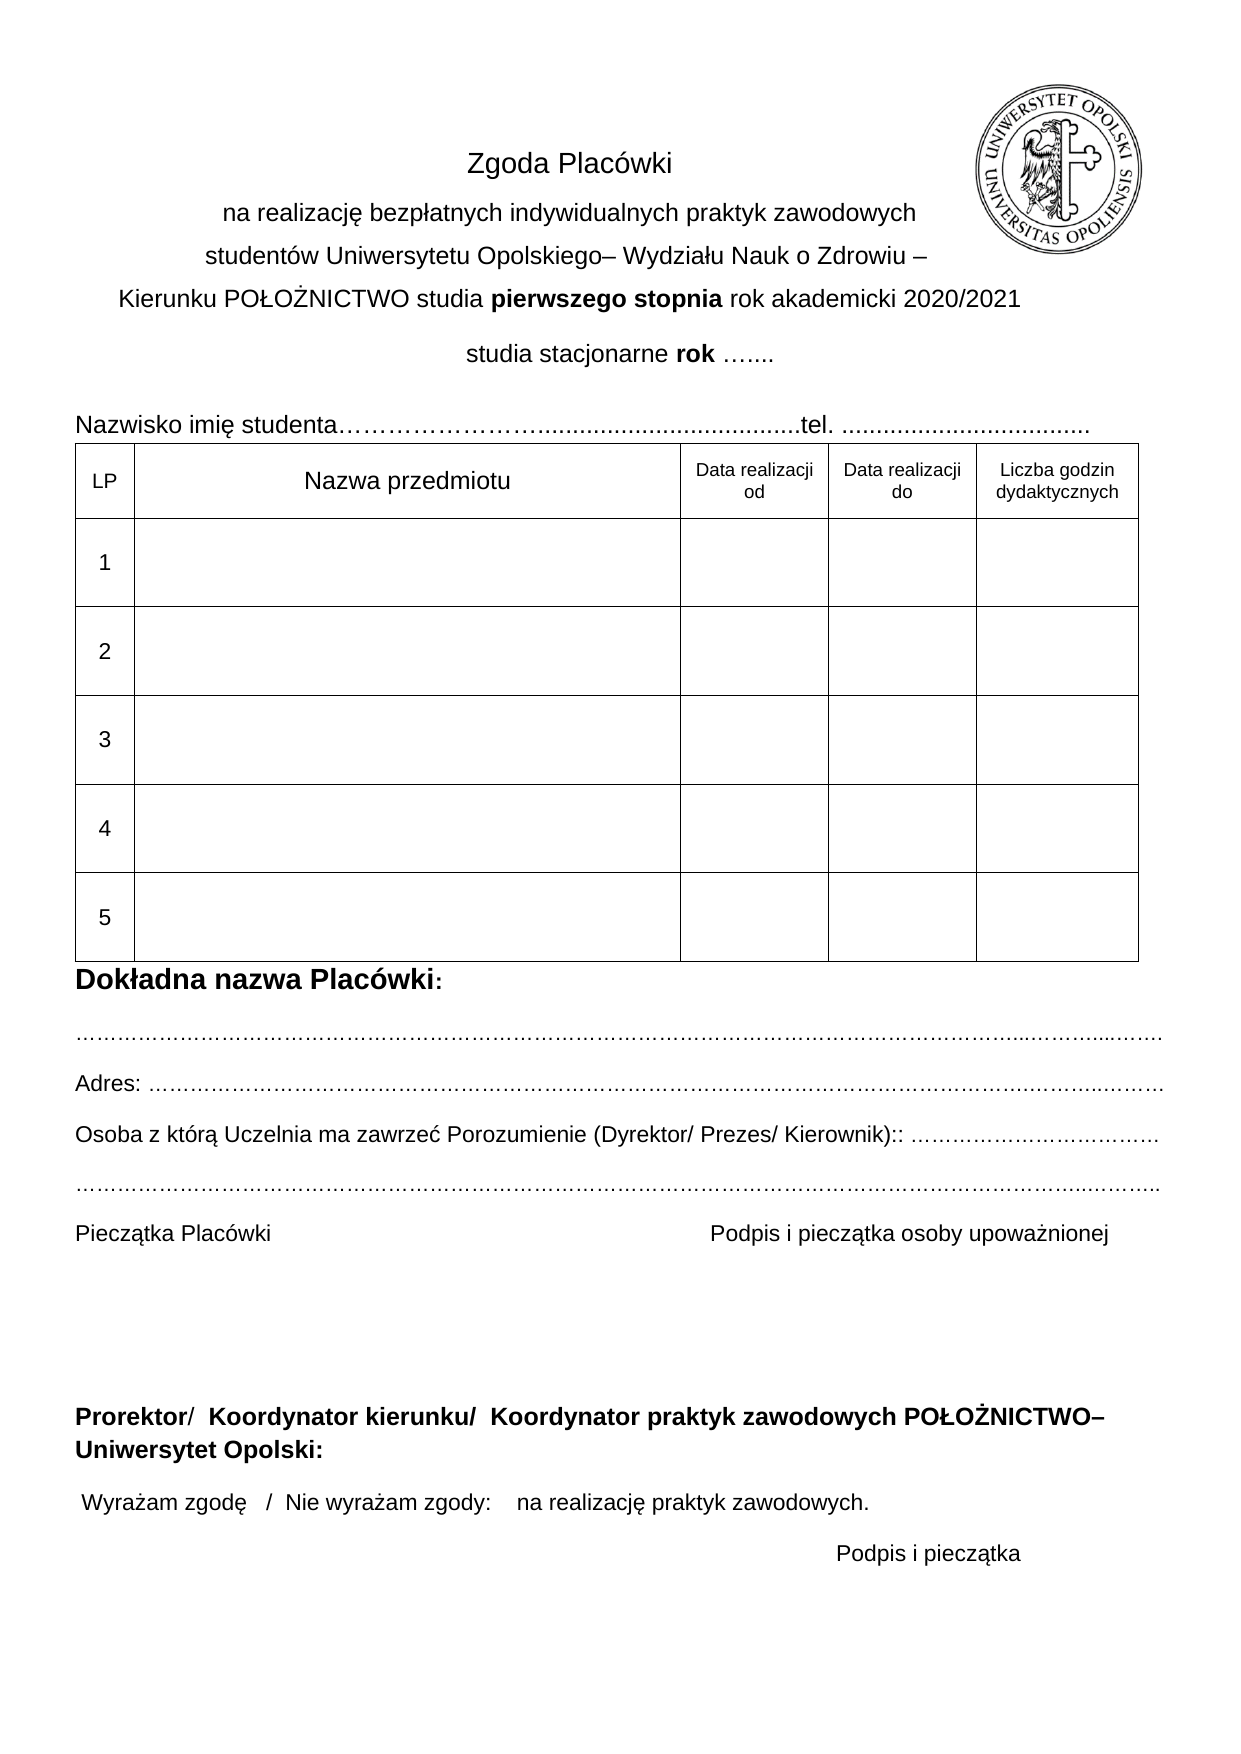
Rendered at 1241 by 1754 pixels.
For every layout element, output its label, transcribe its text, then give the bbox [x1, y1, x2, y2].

text Dokładna nazwa Placówki: [75, 962, 1165, 995]
table_cell [681, 607, 828, 695]
table_cell 1 [76, 519, 134, 606]
text Adres: ……………………………………………………………………………………………………………….………..……… [75, 1069, 1165, 1096]
text Osoba z którą Uczelnia ma zawrzeć Porozumienie (Dyrektor/ Prezes/ Kierownik):: ……………………………… [75, 1121, 1165, 1147]
table_cell [681, 785, 828, 872]
table_cell [829, 785, 976, 872]
table_cell [977, 607, 1138, 695]
table_cell [135, 785, 680, 872]
text ………………………………………………………………………………………………………………………………..……….. [75, 1172, 1165, 1196]
text Wyrażam zgodę / Nie wyrażam zgody: na realizację praktyk zawodowych. [75, 1489, 1165, 1515]
table_cell [829, 873, 976, 961]
text studia stacjonarne rok ….... [75, 339, 1165, 368]
table_cell [135, 519, 680, 606]
text Podpis i pieczątka [75, 1540, 1165, 1566]
table_cell 2 [76, 607, 134, 695]
table_header Data realizacji od [681, 444, 828, 517]
table_cell 5 [76, 873, 134, 961]
table_header LP [76, 444, 134, 517]
table_cell [135, 696, 680, 783]
table_cell [977, 696, 1138, 783]
table_cell [977, 519, 1138, 606]
table_cell 4 [76, 785, 134, 872]
text Prorektor/ Koordynator kierunku/ Koordynator praktyk zawodowych POŁOŻNICTWO– Uniwersytet Opolski: [75, 1402, 1165, 1464]
table_cell [681, 519, 828, 606]
text Nazwisko imię studenta……………………......................................tel. .................................... [75, 410, 1165, 439]
table_header Data realizacji do [829, 444, 976, 517]
table_cell [977, 785, 1138, 872]
table_cell [829, 607, 976, 695]
table_cell [681, 696, 828, 783]
text Pieczątka Placówki Podpis i pieczątka osoby upoważnionej [75, 1220, 1165, 1246]
table_cell [829, 519, 976, 606]
table_cell [135, 607, 680, 695]
table_cell [829, 696, 976, 783]
table_header Nazwa przedmiotu [135, 444, 680, 517]
text na realizację bezpłatnych indywidualnych praktyk zawodowych studentów Uniwersytetu Opolskiego– Wydziału Nauk o Zdrowiu – Kierunku POŁOŻNICTWO studia pierwszego stopnia rok akademicki 2020/2021 [75, 197, 1064, 312]
text Zgoda Placówki [75, 146, 971, 180]
table_header Liczba godzin dydaktycznych [977, 444, 1138, 517]
text ………………………………………………………………………………………………………………………...………....……. [75, 1021, 1165, 1045]
table_cell [681, 873, 828, 961]
table_cell [135, 873, 680, 961]
table_cell 3 [76, 696, 134, 783]
table_cell [977, 873, 1138, 961]
picture [971, 80, 1147, 260]
